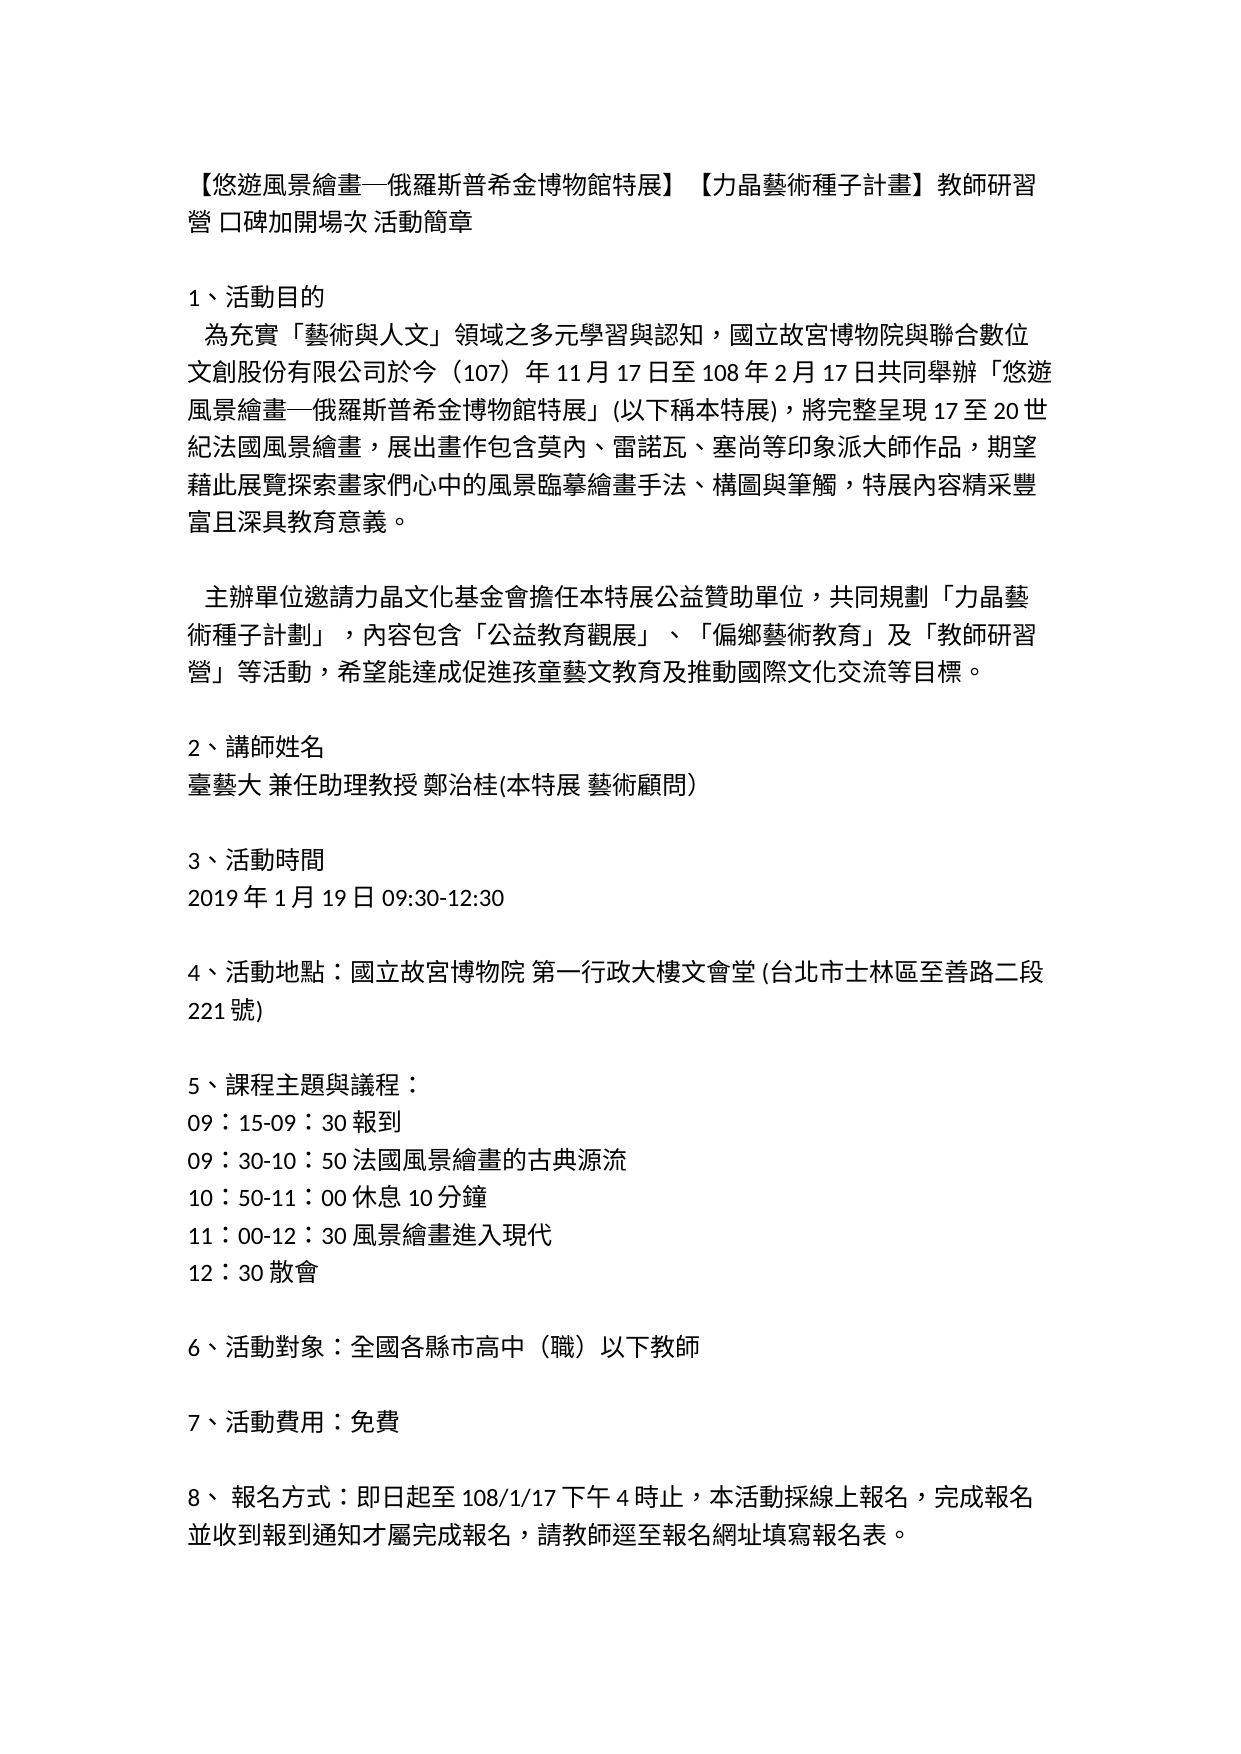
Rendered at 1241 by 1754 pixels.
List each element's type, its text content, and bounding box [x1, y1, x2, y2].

text 【悠遊風景繪畫─俄羅斯普希金博物館特展】【力晶藝術種子計畫】教師研習營 口碑加開場次 活動簡章 [187, 164, 1053, 239]
text 為充實「藝術與人文」領域之多元學習與認知，國立故宮博物院與聯合數位文創股份有限公司於今（107）年11月17日至108年2月17日共同舉辦「悠遊風景繪畫─俄羅斯普希金博物館特展」(以下稱本特展)，將完整呈現17至20世紀法國風景繪畫，展出畫作包含莫內、雷諾瓦、塞尚等印象派大師作品，期望藉此展覽探索畫家們心中的風景臨摹繪畫手法、構圖與筆觸，特展內容精采豐富且深具教育意義。 [187, 314, 1053, 539]
text 10：50-11：00 休息10分鐘 [187, 1177, 1053, 1214]
text 3、活動時間 [187, 839, 1053, 877]
text 7、活動費用：免費 [187, 1402, 1053, 1439]
text 09：30-10：50 法國風景繪畫的古典源流 [187, 1139, 1053, 1177]
text 09：15-09：30 報到 [187, 1102, 1053, 1139]
text 5、課程主題與議程： [187, 1064, 1053, 1102]
text 11：00-12：30 風景繪畫進入現代 [187, 1214, 1053, 1252]
text 2、講師姓名 [187, 727, 1053, 764]
text 4、活動地點：國立故宮博物院 第一行政大樓文會堂 (台北市士林區至善路二段221號) [187, 952, 1053, 1027]
text 6、活動對象：全國各縣市高中（職）以下教師 [187, 1327, 1053, 1364]
text 1、活動目的 [187, 277, 1053, 314]
text 2019年1月19日 09:30-12:30 [187, 877, 1053, 914]
text 12：30 散會 [187, 1252, 1053, 1289]
text 主辦單位邀請力晶文化基金會擔任本特展公益贊助單位，共同規劃「力晶藝術種子計劃」，內容包含「公益教育觀展」、「偏鄉藝術教育」及「教師研習營」等活動，希望能達成促進孩童藝文教育及推動國際文化交流等目標。 [187, 577, 1053, 689]
text 臺藝大 兼任助理教授 鄭治桂(本特展 藝術顧問） [187, 764, 1053, 802]
text 8、 報名方式：即日起至108/1/17下午4時止，本活動採線上報名，完成報名並收到報到通知才屬完成報名，請教師逕至報名網址填寫報名表。 [187, 1477, 1053, 1552]
